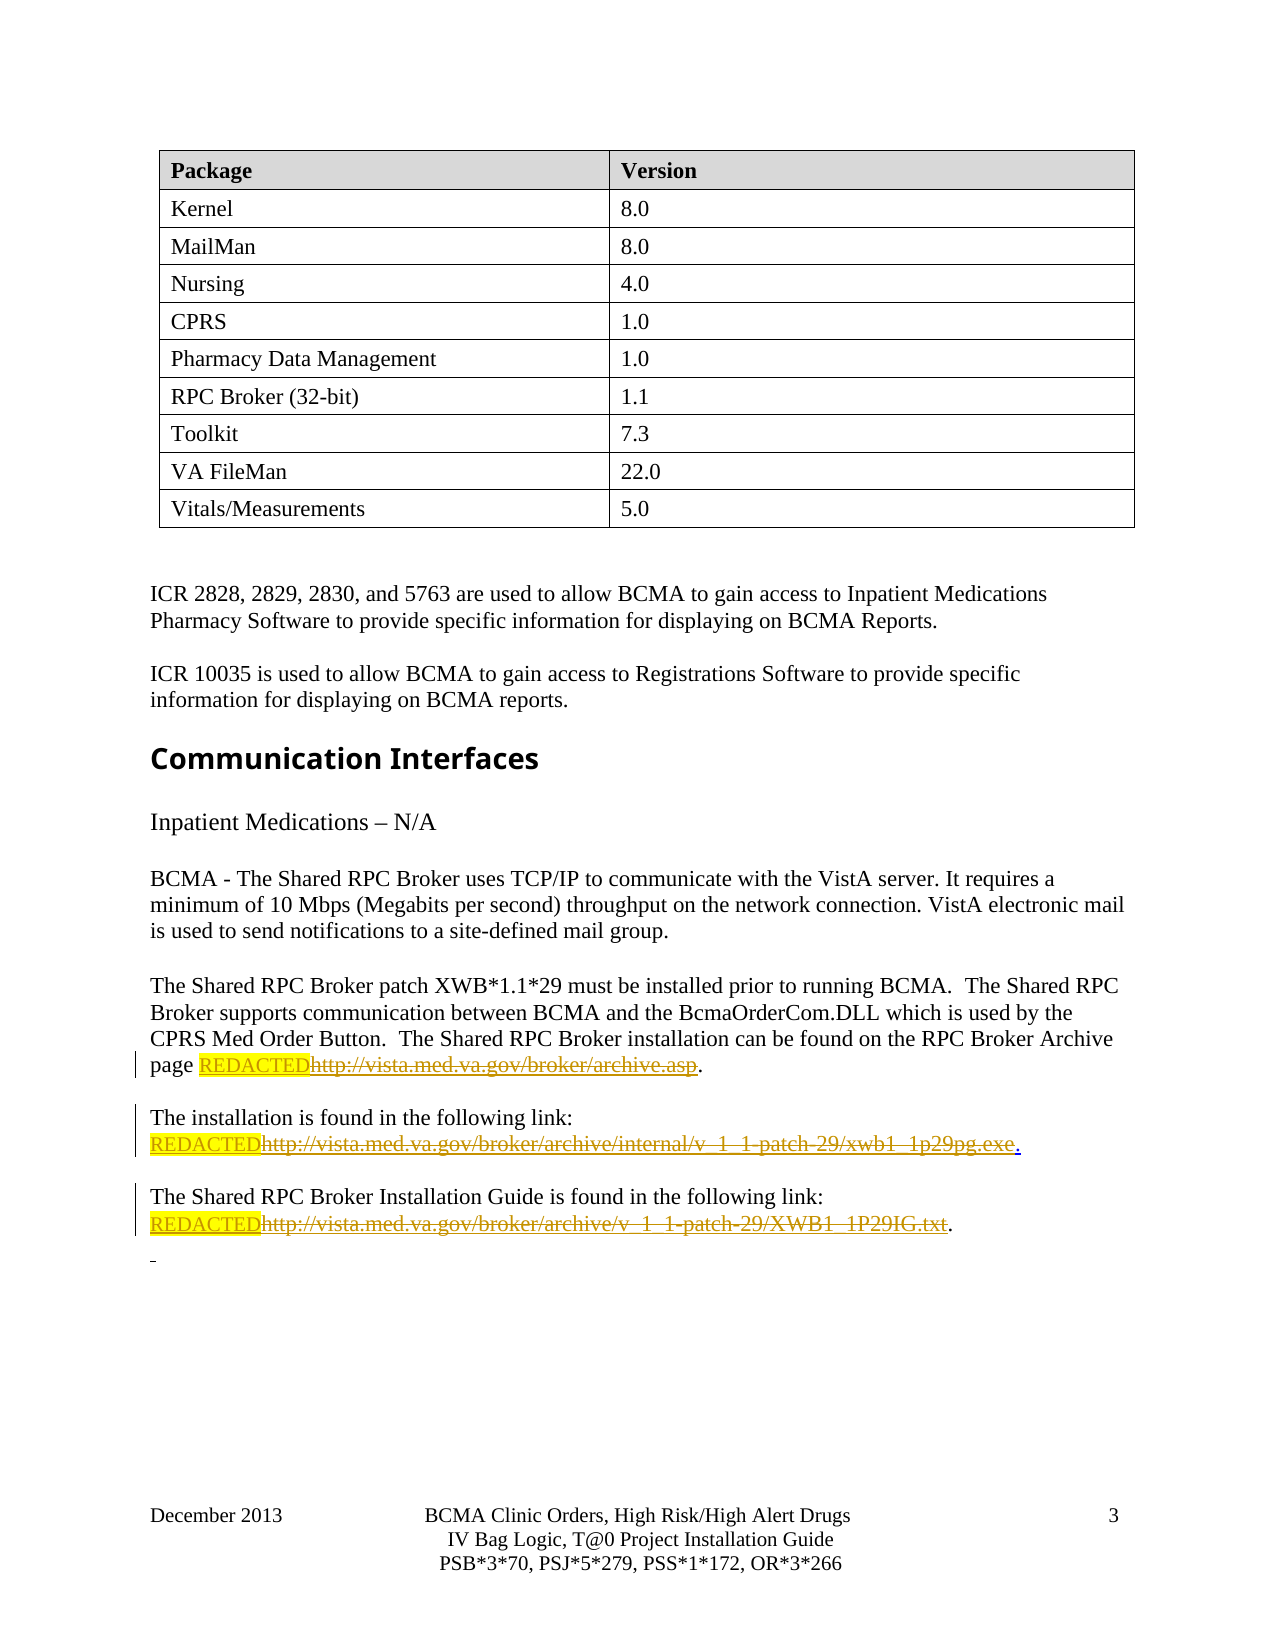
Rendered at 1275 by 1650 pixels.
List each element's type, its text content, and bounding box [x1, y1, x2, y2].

table_cell 1.0 [610, 340, 1134, 377]
table_cell 8.0 [610, 228, 1134, 264]
table_cell 4.0 [610, 265, 1134, 302]
table_cell VA FileMan [160, 453, 609, 489]
table_cell 1.0 [610, 303, 1134, 339]
subtitle Communication Interfaces [150, 739, 1131, 778]
table_cell Vitals/Measurements [160, 490, 609, 527]
table_header Version [610, 151, 1134, 189]
table_cell CPRS [160, 303, 609, 339]
table_cell Toolkit [160, 415, 609, 452]
text ICR 2828, 2829, 2830, and 5763 are used to allow BCMA to gain access to Inpatient Medications Pharmacy Software to provide specific information for displaying on BCMA Reports. [150, 581, 1131, 633]
table_cell 5.0 [610, 490, 1134, 527]
text The installation is found in the following link: . [150, 1104, 1131, 1157]
table_cell Nursing [160, 265, 609, 302]
text The Shared RPC Broker patch XWB*1.1*29 must be installed prior to running BCMA. The Shared RPC Broker supports communication between BCMA and the BcmaOrderCom.DLL which is used by the CPRS Med Order Button. The Shared RPC Broker installation can be found on the RPC Broker Archive page . [150, 972, 1131, 1078]
table_cell 1.1 [610, 378, 1134, 414]
table_cell 22.0 [610, 453, 1134, 489]
table_cell RPC Broker (32-bit) [160, 378, 609, 414]
table_header Package [160, 151, 609, 189]
text BCMA - The Shared RPC Broker uses TCP/IP to communicate with the VistA server. It requires a minimum of 10 Mbps (Megabits per second) throughput on the network connection. VistA electronic mail is used to send notifications to a site-defined mail group. [150, 864, 1131, 944]
text The Shared RPC Broker Installation Guide is found in the following link: . [150, 1183, 1131, 1236]
table_cell Pharmacy Data Management [160, 340, 609, 377]
table_cell MailMan [160, 228, 609, 264]
text ICR 10035 is used to allow BCMA to gain access to Registrations Software to provide specific information for displaying on BCMA reports. [150, 659, 1131, 712]
table_cell 8.0 [610, 190, 1134, 227]
table_cell Kernel [160, 190, 609, 227]
table_cell 7.3 [610, 415, 1134, 452]
text Inpatient Medications – N/A [150, 807, 1131, 836]
